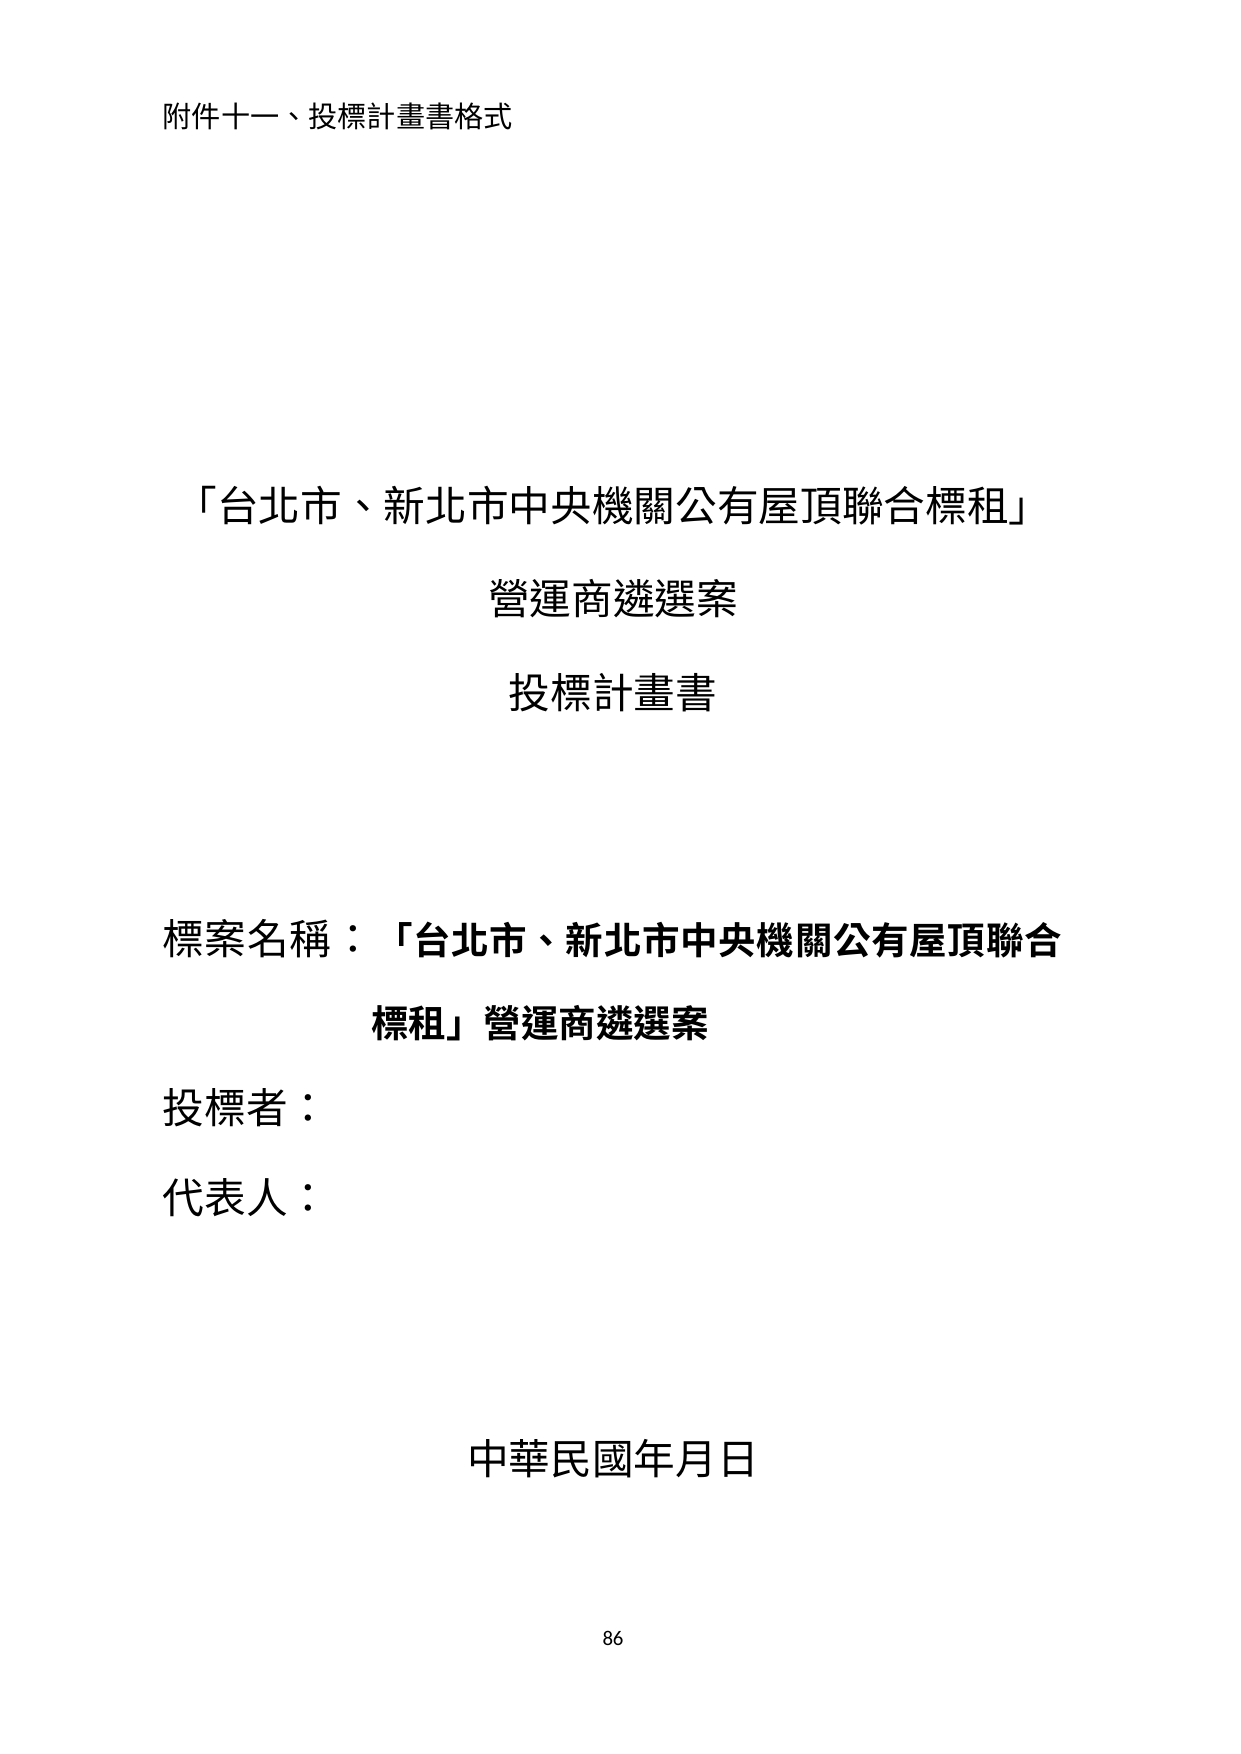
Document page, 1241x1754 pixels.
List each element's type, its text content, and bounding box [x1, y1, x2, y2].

text 標案名稱：「台北市、新北市中央機關公有屋頂聯合標租」營運商遴選案 [162, 906, 1063, 1048]
text 代表人： [162, 1165, 1063, 1226]
text 附件十一、投標計畫書格式 [162, 89, 1063, 137]
text 營運商遴選案 投標計畫書 [162, 540, 1063, 727]
text 中華民國年月日 [162, 1426, 1063, 1486]
text 投標者： [162, 1075, 1063, 1135]
text 「台北市、新北市中央機關公有屋頂聯合標租」 [162, 446, 1063, 540]
